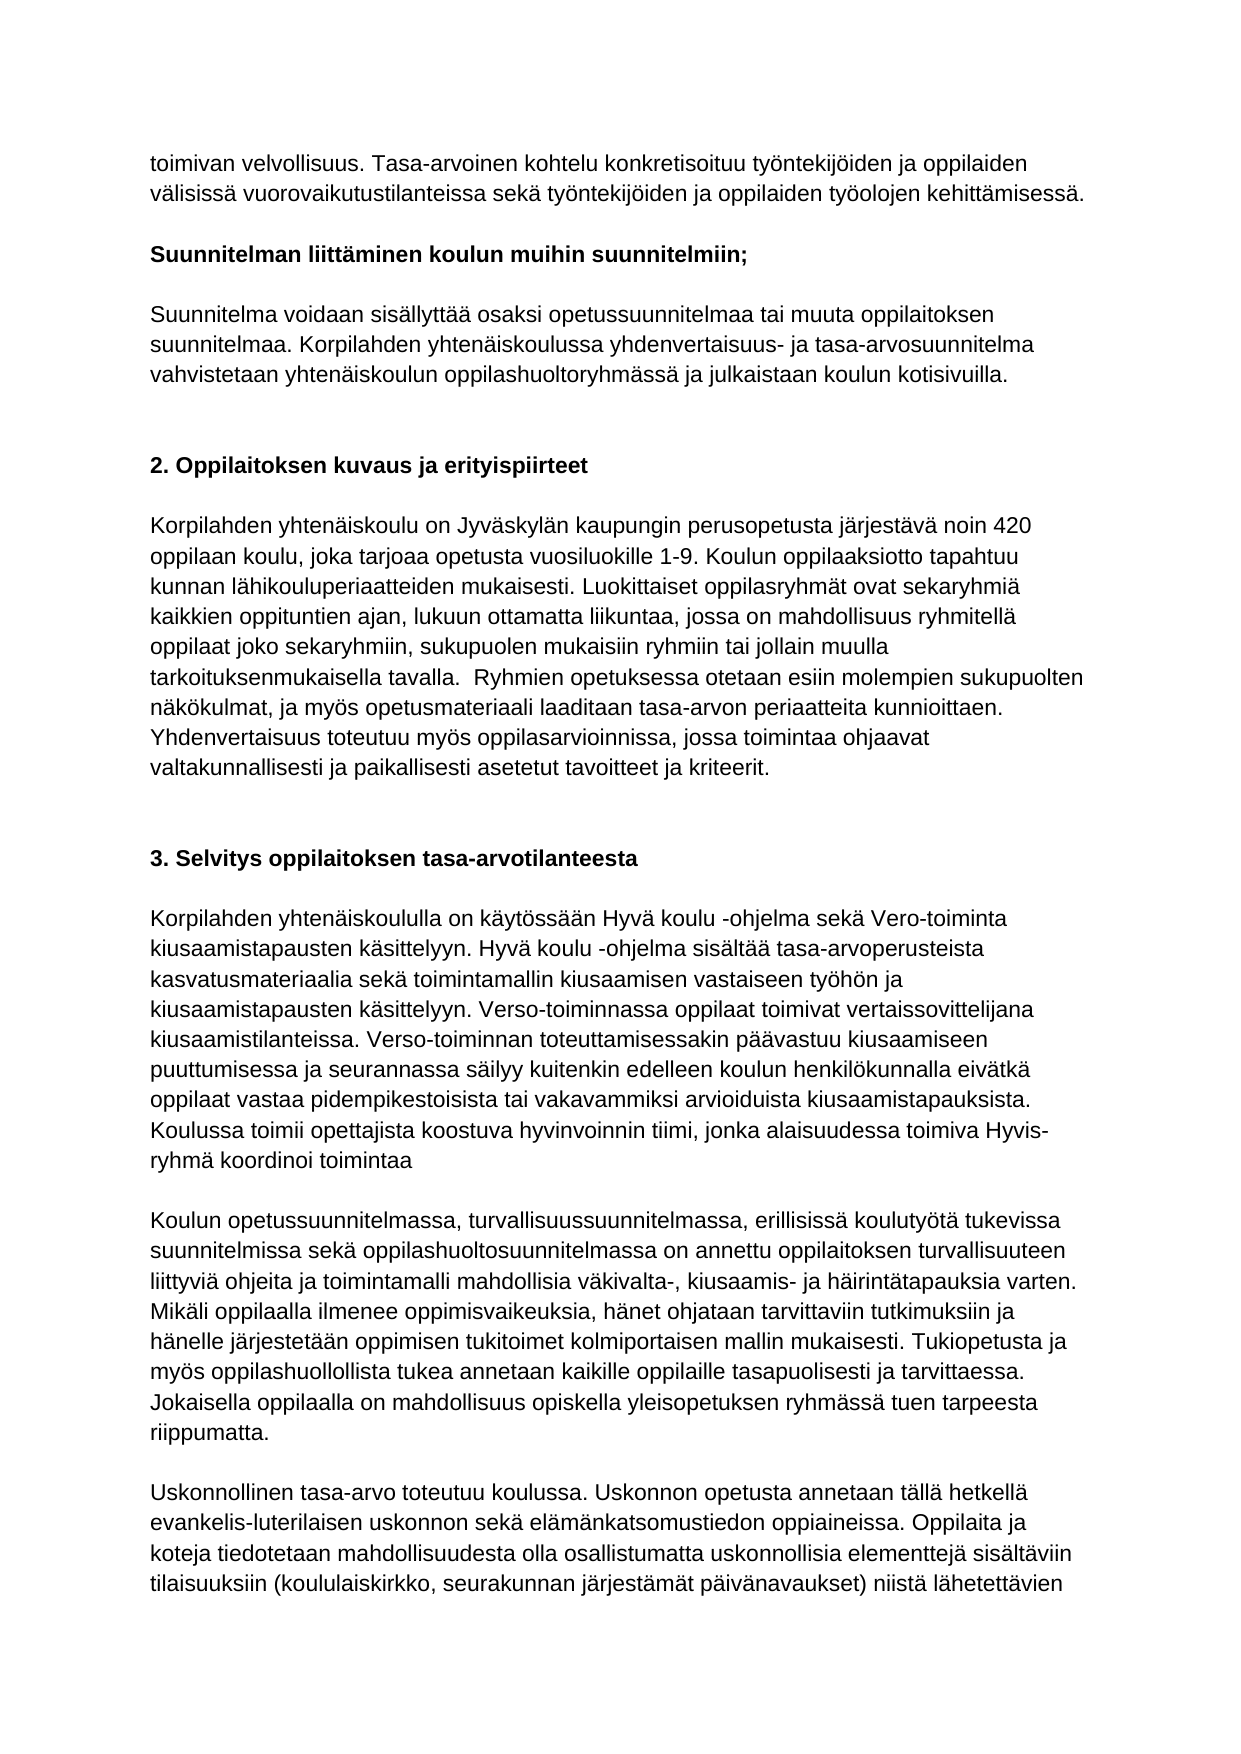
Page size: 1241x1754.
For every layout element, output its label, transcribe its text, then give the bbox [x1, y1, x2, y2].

text Koulun opetussuunnitelmassa, turvallisuussuunnitelmassa, erillisissä koulutyötä tukevissa suunnitelmissa sekä oppilashuoltosuunnitelmassa on annettu oppilaitoksen turvallisuuteen liittyviä ohjeita ja toimintamalli mahdollisia väkivalta-, kiusaamis- ja häirintätapauksia varten. [150, 1207, 1090, 1294]
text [150, 150, 1090, 207]
text Korpilahden yhtenäiskoululla on käytössään Hyvä koulu -ohjelma sekä Vero-toiminta kiusaamistapausten käsittelyyn. Hyvä koulu -ohjelma sisältää tasa-arvoperusteista kasvatusmateriaalia sekä toimintamallin kiusaamisen vastaiseen työhön ja kiusaamistapausten käsittelyyn. Verso-toiminnassa oppilaat toimivat vertaissovittelijana kiusaamistilanteissa. Verso-toiminnan toteuttamisessakin päävastuu kiusaamiseen puuttumisessa ja seurannassa säilyy kuitenkin edelleen koulun henkilökunnalla eivätkä oppilaat vastaa pidempikestoisista tai vakavammiksi arvioiduista kiusaamistapauksista. Koulussa toimii opettajista koostuva hyvinvoinnin tiimi, jonka alaisuudessa toimiva Hyvis-ryhmä koordinoi toimintaa [150, 905, 1090, 1173]
text 2. Oppilaitoksen kuvaus ja erityispiirteet [150, 452, 1090, 478]
text Korpilahden yhtenäiskoulu on Jyväskylän kaupungin perusopetusta järjestävä noin 420 oppilaan koulu, joka tarjoaa opetusta vuosiluokille 1-9. Koulun oppilaaksiotto tapahtuu kunnan lähikouluperiaatteiden mukaisesti. Luokittaiset oppilasryhmät ovat sekaryhmiä kaikkien oppituntien ajan, lukuun ottamatta liikuntaa, jossa on mahdollisuus ryhmitellä oppilaat joko sekaryhmiin, sukupuolen mukaisiin ryhmiin tai jollain muulla tarkoituksenmukaisella tavalla. Ryhmien opetuksessa otetaan esiin molempien sukupuolten näkökulmat, ja myös opetusmateriaali laaditaan tasa-arvon periaatteita kunnioittaen. Yhdenvertaisuus toteutuu myös oppilasarvioinnissa, jossa toimintaa ohjaavat valtakunnallisesti ja paikallisesti asetetut tavoitteet ja kriteerit. [150, 512, 1090, 781]
text Suunnitelman liittäminen koulun muihin suunnitelmiin; [150, 241, 1090, 267]
text 3. Selvitys oppilaitoksen tasa-arvotilanteesta [150, 845, 1090, 871]
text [150, 1479, 1090, 1596]
text Suunnitelma voidaan sisällyttää osaksi opetussuunnitelmaa tai muuta oppilaitoksen suunnitelmaa. Korpilahden yhtenäiskoulussa yhdenvertaisuus- ja tasa-arvosuunnitelma vahvistetaan yhtenäiskoulun oppilashuoltoryhmässä ja julkaistaan koulun kotisivuilla. [150, 301, 1090, 388]
text Mikäli oppilaalla ilmenee oppimisvaikeuksia, hänet ohjataan tarvittaviin tutkimuksiin ja hänelle järjestetään oppimisen tukitoimet kolmiportaisen mallin mukaisesti. Tukiopetusta ja myös oppilashuollollista tukea annetaan kaikille oppilaille tasapuolisesti ja tarvittaessa. Jokaisella oppilaalla on mahdollisuus opiskella yleisopetuksen ryhmässä tuen tarpeesta riippumatta. [150, 1298, 1090, 1445]
